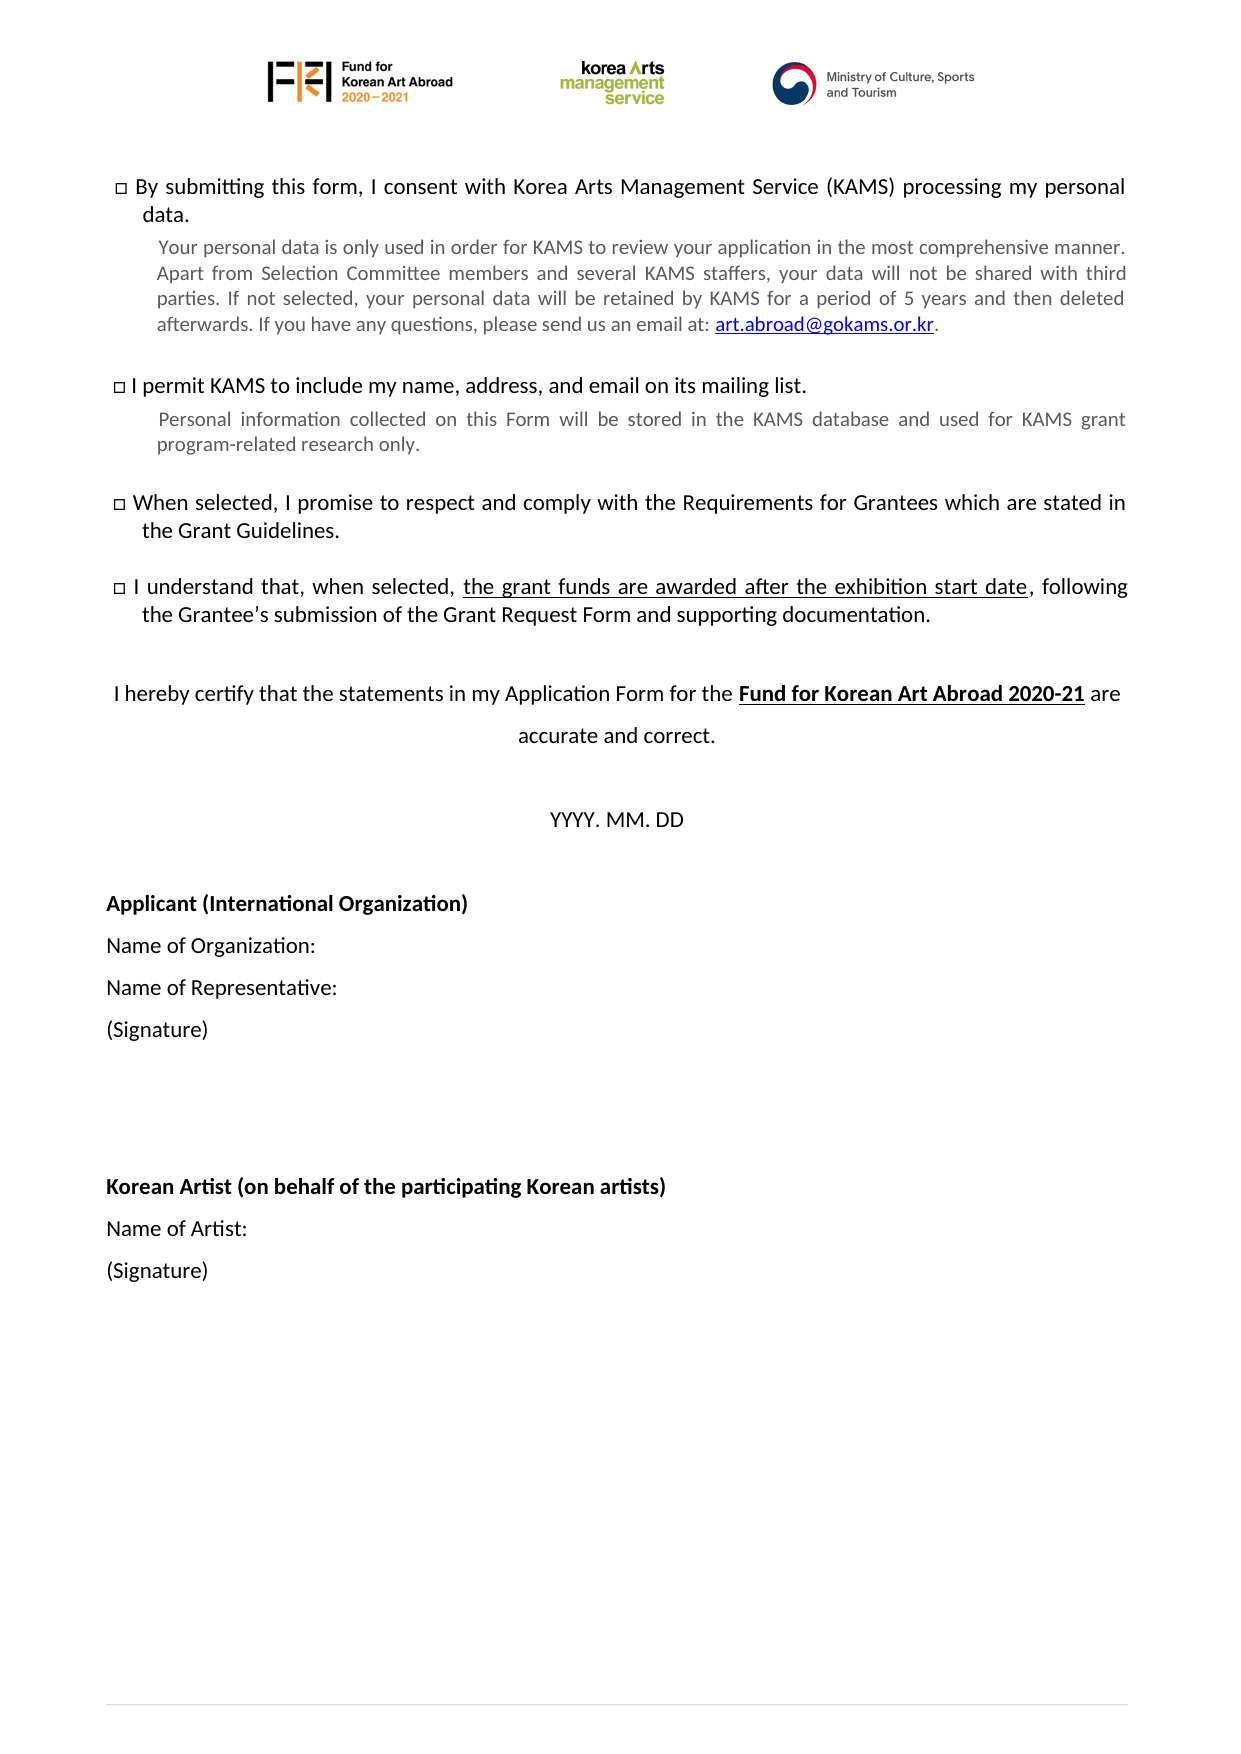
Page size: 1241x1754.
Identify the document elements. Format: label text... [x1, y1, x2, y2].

text YYYY. MM. DD [106, 806, 1128, 833]
text Personal information collected on this Form will be stored in the KAMS database and used for KAMS grant program-related research only. [157, 406, 1128, 457]
text (Signature) [106, 1256, 1128, 1284]
text □ I understand that, when selected, the grant funds are awarded after the exhibition start date, following the Grantee’s submission of the Grant Request Form and supporting documentation. [112, 572, 1128, 628]
text Korean Artist (on behalf of the participating Korean artists) [106, 1172, 1128, 1200]
picture [265, 59, 975, 107]
text □ I permit KAMS to include my name, address, and email on its mailing list. [112, 372, 1128, 399]
text □ By submitting this form, I consent with Korea Arts Management Service (KAMS) processing my personal data. [114, 172, 1128, 228]
text I hereby certify that the statements in my Application Form for the Fund for Korean Art Abroad 2020-21 are accurate and correct. [106, 679, 1128, 749]
text Applicant (International Organization) [106, 889, 1128, 917]
text Name of Representative: [106, 973, 1128, 1001]
text □ When selected, I promise to respect and comply with the Requirements for Grantees which are stated in the Grant Guidelines. [112, 488, 1128, 544]
text (Signature) [106, 1015, 1128, 1043]
text Name of Organization: [106, 931, 1128, 959]
text Your personal data is only used in order for KAMS to review your application in the most comprehensive manner. Apart from Selection Committee members and several KAMS staffers, your data will not be shared with third parties. If not selected, your personal data will be retained by KAMS for a period of 5 years and then deleted afterwards. If you have any questions, please send us an email at: art.abroad@gokams.or.kr. [157, 234, 1128, 336]
text Name of Artist: [106, 1214, 1128, 1242]
